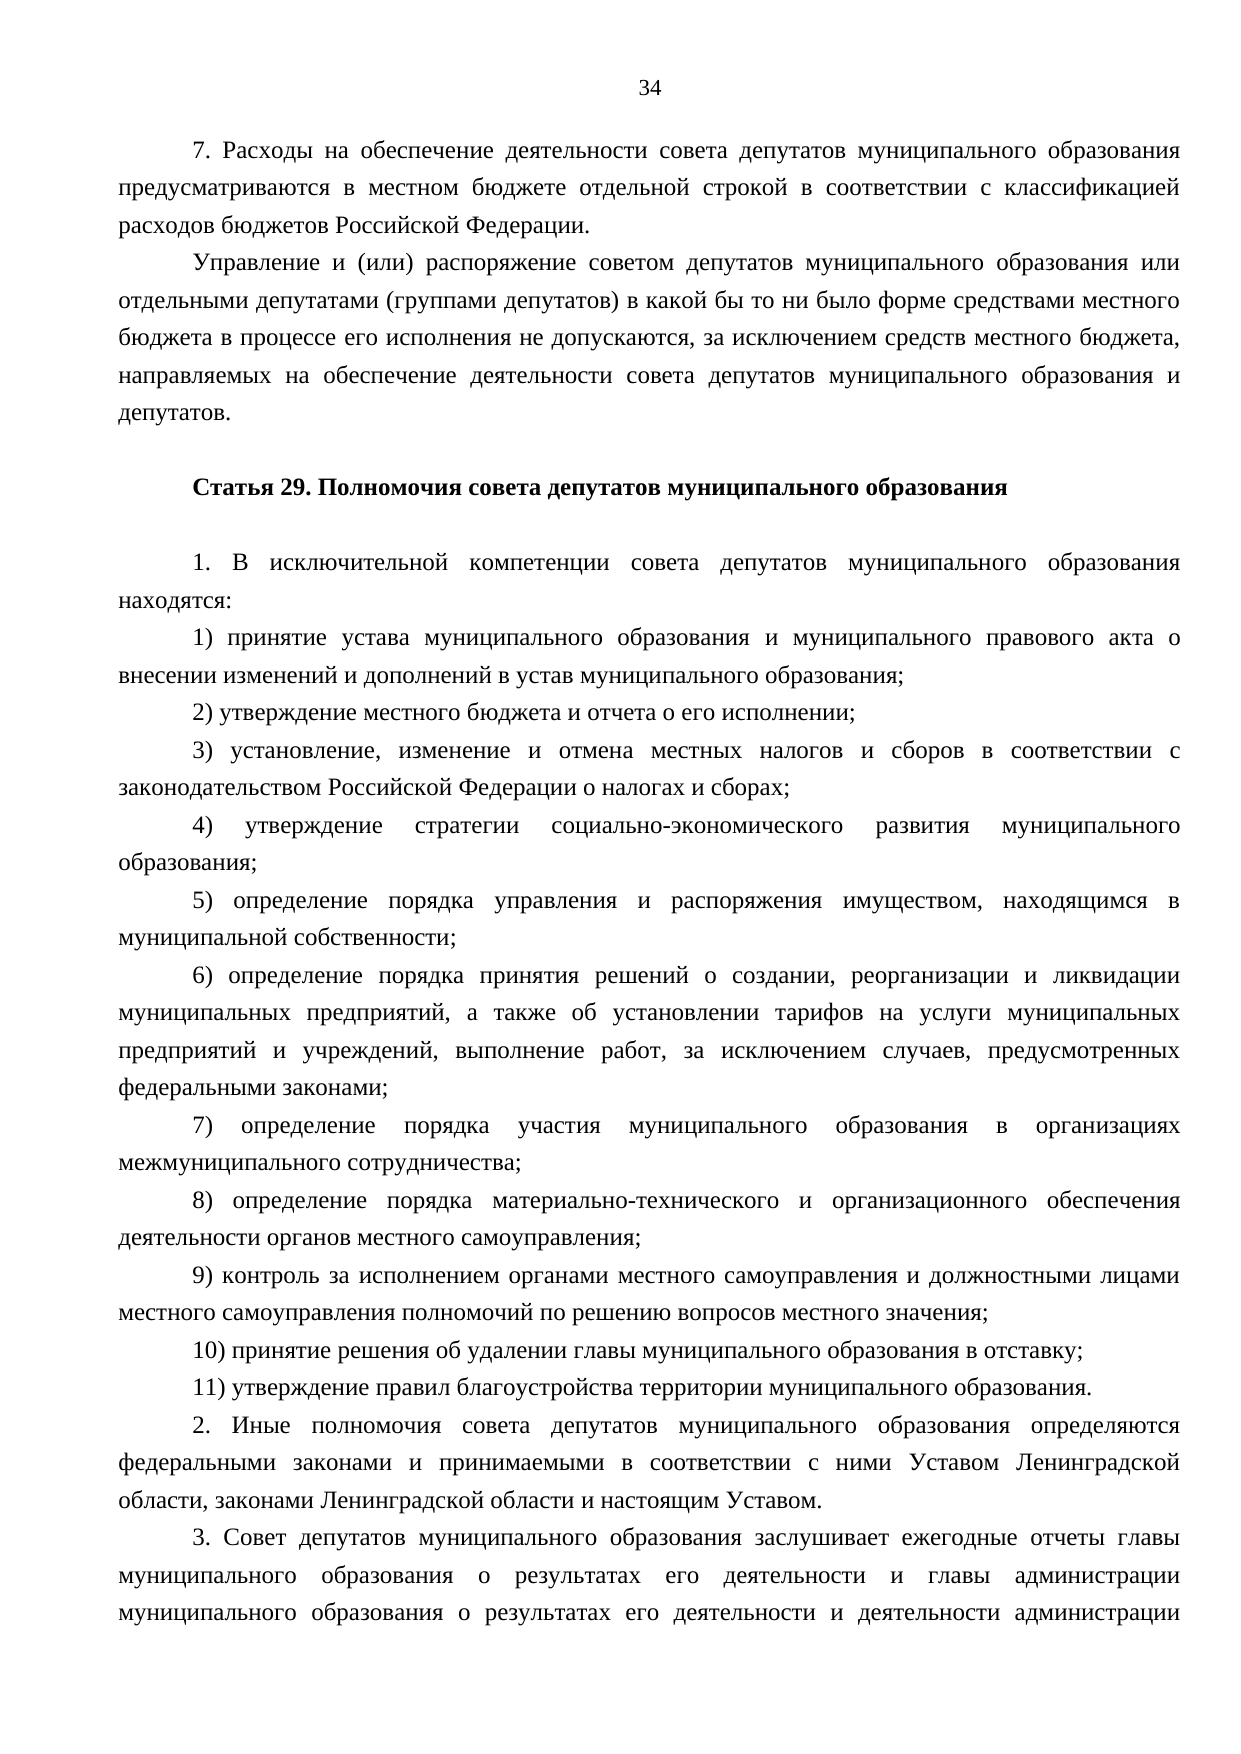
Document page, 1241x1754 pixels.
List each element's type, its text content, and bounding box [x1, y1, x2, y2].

text 7) определение порядка участия муниципального образования в организациях межмуниципального сотрудничества; [118, 1103, 1181, 1178]
text 3) установление, изменение и отмена местных налогов и сборов в соответствии с законодательством Российской Федерации о налогах и сборах; [118, 728, 1181, 803]
text 11) утверждение правил благоустройства территории муниципального образования. [118, 1366, 1181, 1403]
text 1. В исключительной компетенции совета депутатов муниципального образования находятся: [118, 541, 1181, 616]
text 5) определение порядка управления и распоряжения имуществом, находящимся в муниципальной собственности; [118, 878, 1181, 953]
text 4) утверждение стратегии социально-экономического развития муниципального образования; [118, 803, 1181, 878]
text Управление и (или) распоряжение советом депутатов муниципального образования или отдельными депутатами (группами депутатов) в какой бы то ни было форме средствами местного бюджета в процессе его исполнения не допускаются, за исключением средств местного бюджета, направляемых на обеспечение деятельности совета депутатов муниципального образования и депутатов. [118, 241, 1181, 428]
text 9) контроль за исполнением органами местного самоуправления и должностными лицами местного самоуправления полномочий по решению вопросов местного значения; [118, 1253, 1181, 1328]
text 7. Расходы на обеспечение деятельности совета депутатов муниципального образования предусматриваются в местном бюджете отдельной строкой в соответствии с классификацией расходов бюджетов Российской Федерации. [118, 128, 1181, 241]
text 10) принятие решения об удалении главы муниципального образования в отставку; [118, 1328, 1181, 1366]
text 6) определение порядка принятия решений о создании, реорганизации и ликвидации муниципальных предприятий, а также об установлении тарифов на услуги муниципальных предприятий и учреждений, выполнение работ, за исключением случаев, предусмотренных федеральными законами; [118, 953, 1181, 1103]
text 8) определение порядка материально-технического и организационного обеспечения деятельности органов местного самоуправления; [118, 1178, 1181, 1253]
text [118, 1516, 1181, 1628]
text 2. Иные полномочия совета депутатов муниципального образования определяются федеральными законами и принимаемыми в соответствии с ними Уставом Ленинградской области, законами Ленинградской области и настоящим Уставом. [118, 1403, 1181, 1516]
text 1) принятие устава муниципального образования и муниципального правового акта о внесении изменений и дополнений в устав муниципального образования; [118, 616, 1181, 691]
text 2) утверждение местного бюджета и отчета о его исполнении; [118, 691, 1181, 728]
text Статья 29. Полномочия совета депутатов муниципального образования [118, 466, 1181, 503]
